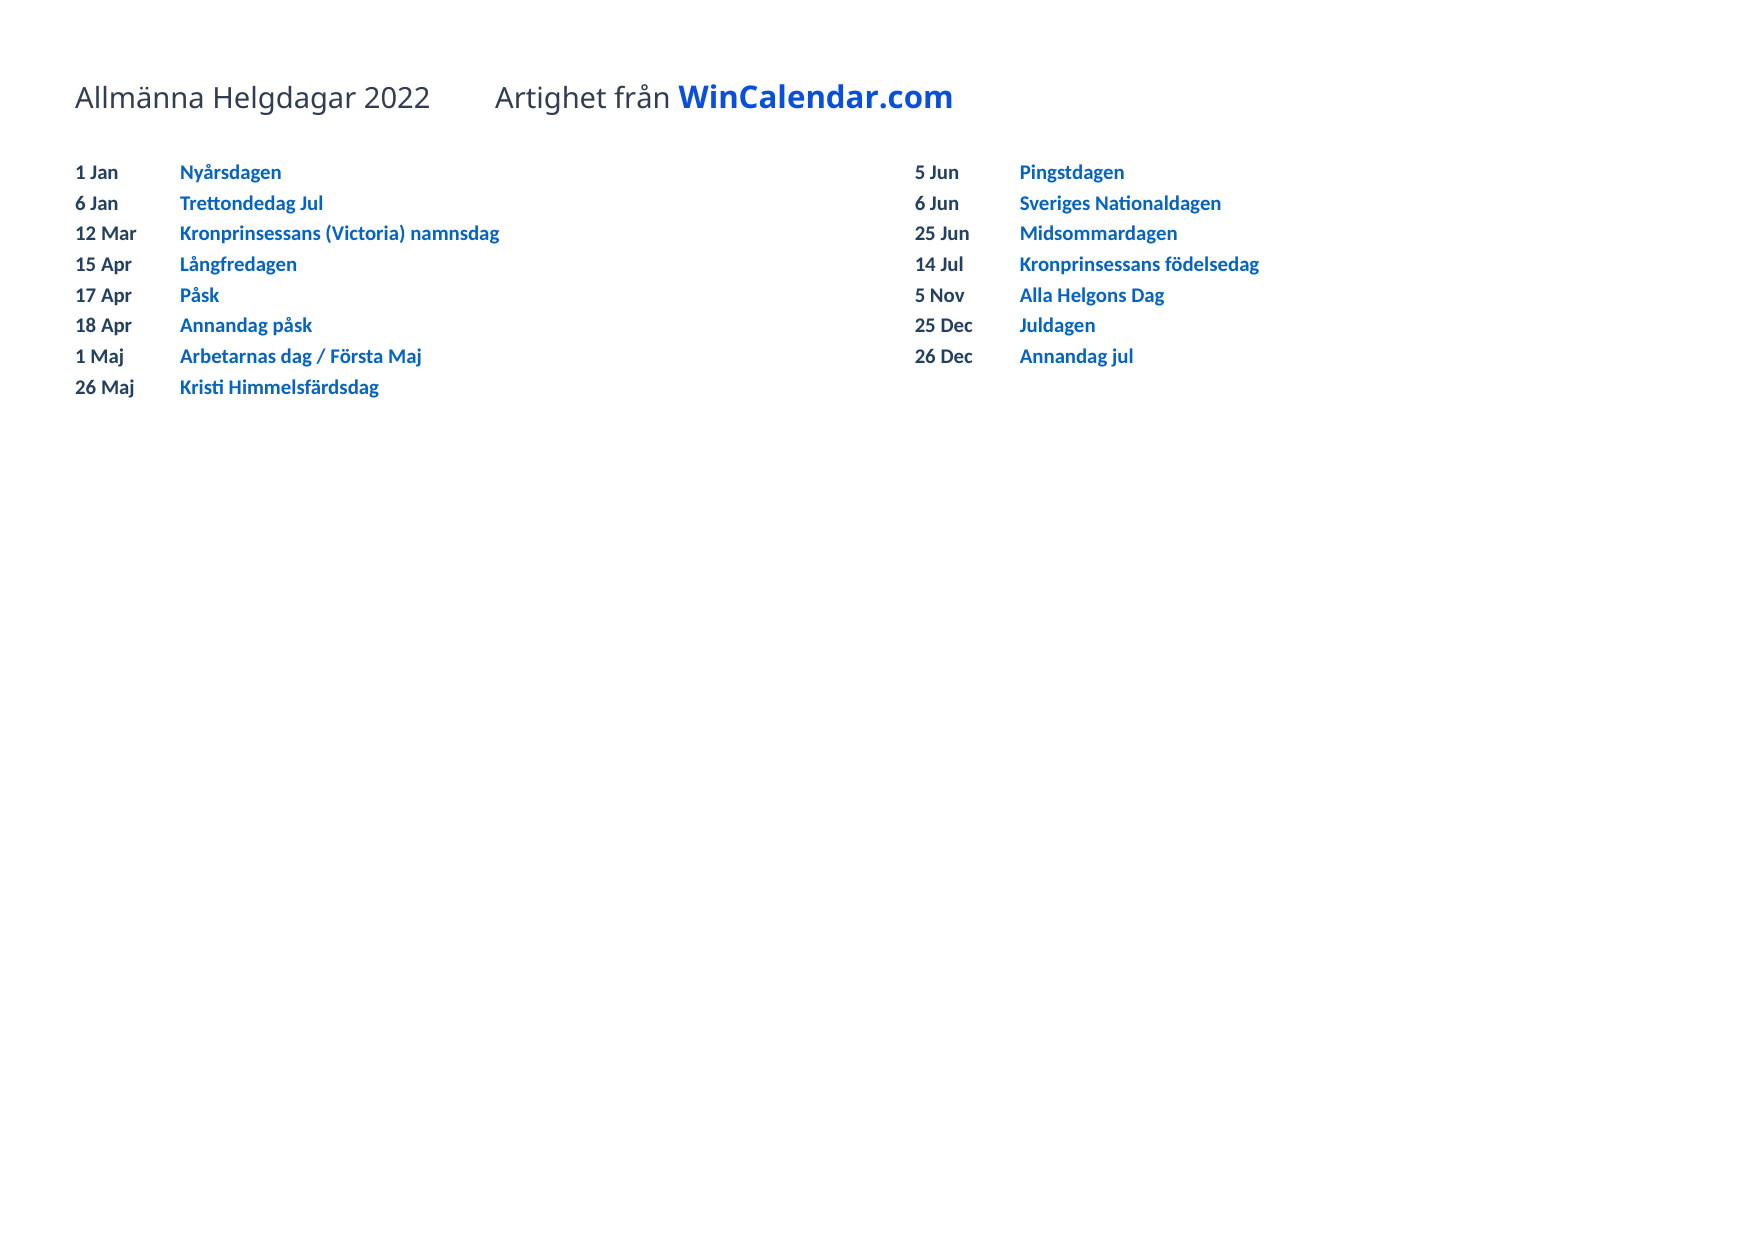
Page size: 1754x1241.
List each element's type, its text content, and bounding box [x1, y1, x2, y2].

text 6 Jan Trettondedag Jul [75, 194, 839, 214]
subtitle Allmänna Helgdagar 2022 Artighet från WinCalendar.com [75, 75, 1679, 118]
text 1 Jan Nyårsdagen [75, 163, 839, 183]
text 17 Apr Påsk [75, 286, 839, 306]
text 1 Maj Arbetarnas dag / Första Maj [75, 347, 839, 368]
text 5 Jun Pingstdagen [914, 163, 1679, 183]
text 26 Dec Annandag jul [914, 347, 1679, 368]
text 18 Apr Annandag påsk [75, 317, 839, 337]
text 5 Nov Alla Helgons Dag [914, 286, 1679, 306]
text 12 Mar Kronprinsessans (Victoria) namnsdag [75, 224, 839, 245]
text 14 Jul Kronprinsessans födelsedag [914, 255, 1679, 276]
text 26 Maj Kristi Himmelsfärdsdag [75, 378, 839, 398]
text 25 Jun Midsommardagen [914, 224, 1679, 245]
text 6 Jun Sveriges Nationaldagen [914, 194, 1679, 214]
text 25 Dec Juldagen [914, 317, 1679, 337]
text 15 Apr Långfredagen [75, 255, 839, 276]
